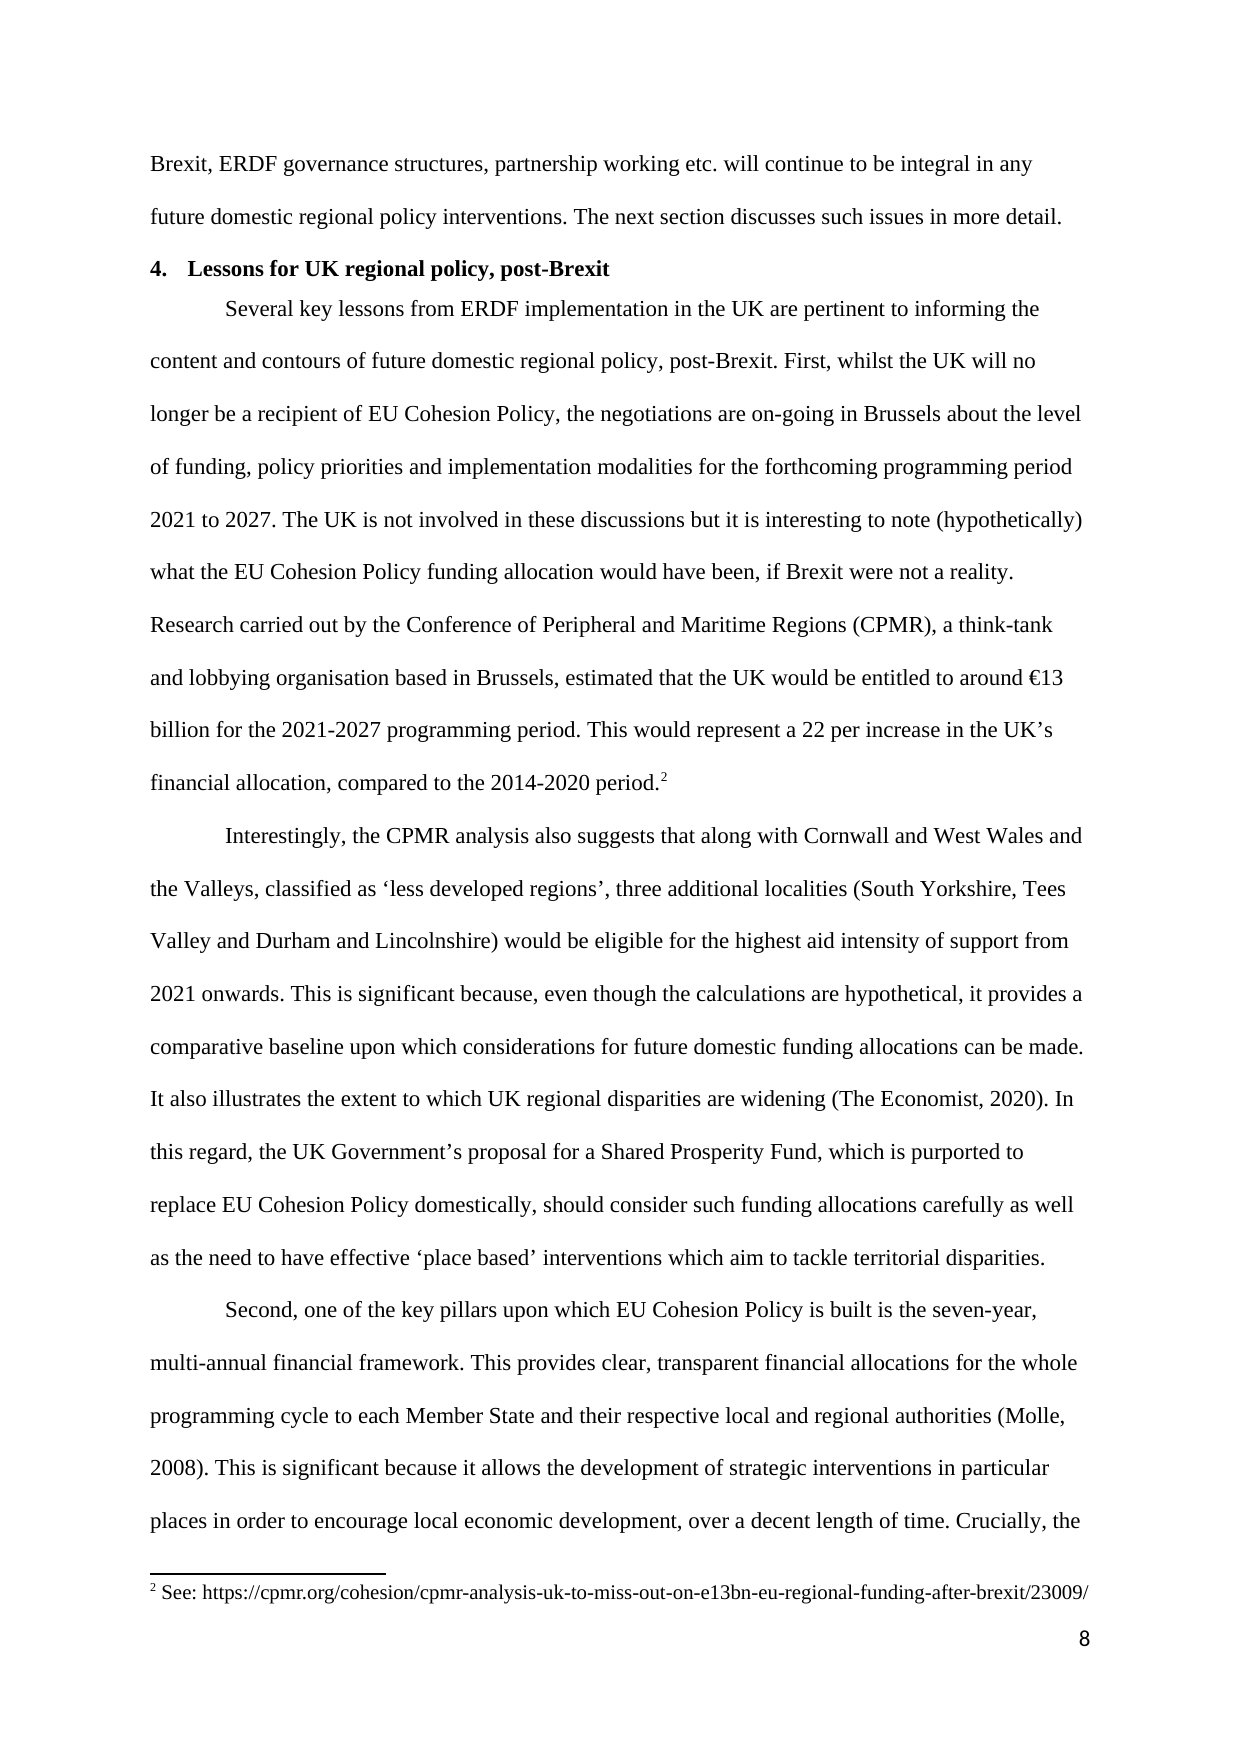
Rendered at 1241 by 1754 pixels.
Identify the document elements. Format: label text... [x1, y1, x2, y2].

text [150, 1296, 1090, 1533]
text Interestingly, the CPMR analysis also suggests that along with Cornwall and West Wales and the Valleys, classified as ‘less developed regions’, three additional localities (South Yorkshire, Tees Valley and Durham and Lincolnshire) would be eligible for the highest aid intensity of support from 2021 onwards. This is significant because, even though the calculations are hypothetical, it provides a comparative baseline upon which considerations for future domestic funding allocations can be made. It also illustrates the extent to which UK regional disparities are widening (The Economist, 2020). In this regard, the UK Government’s proposal for a Shared Prosperity Fund, which is purported to replace EU Cohesion Policy domestically, should consider such funding allocations carefully as well as the need to have effective ‘place based’ interventions which aim to tackle territorial disparities. [150, 822, 1090, 1270]
list Lessons for UK regional policy, post-Brexit [150, 255, 1090, 282]
text Several key lessons from ERDF implementation in the UK are pertinent to informing the content and contours of future domestic regional policy, post-Brexit. First, whilst the UK will no longer be a recipient of EU Cohesion Policy, the negotiations are on-going in Brussels about the level of funding, policy priorities and implementation modalities for the forthcoming programming period 2021 to 2027. The UK is not involved in these discussions but it is interesting to note (hypothetically) what the EU Cohesion Policy funding allocation would have been, if Brexit were not a reality. Research carried out by the Conference of Peripheral and Maritime Regions (CPMR), a think-tank and lobbying organisation based in Brussels, estimated that the UK would be entitled to around €13 billion for the 2021-2027 programming period. This would represent a 22 per increase in the UK’s financial allocation, compared to the 2014-2020 period. [150, 295, 1090, 796]
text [150, 150, 1090, 229]
